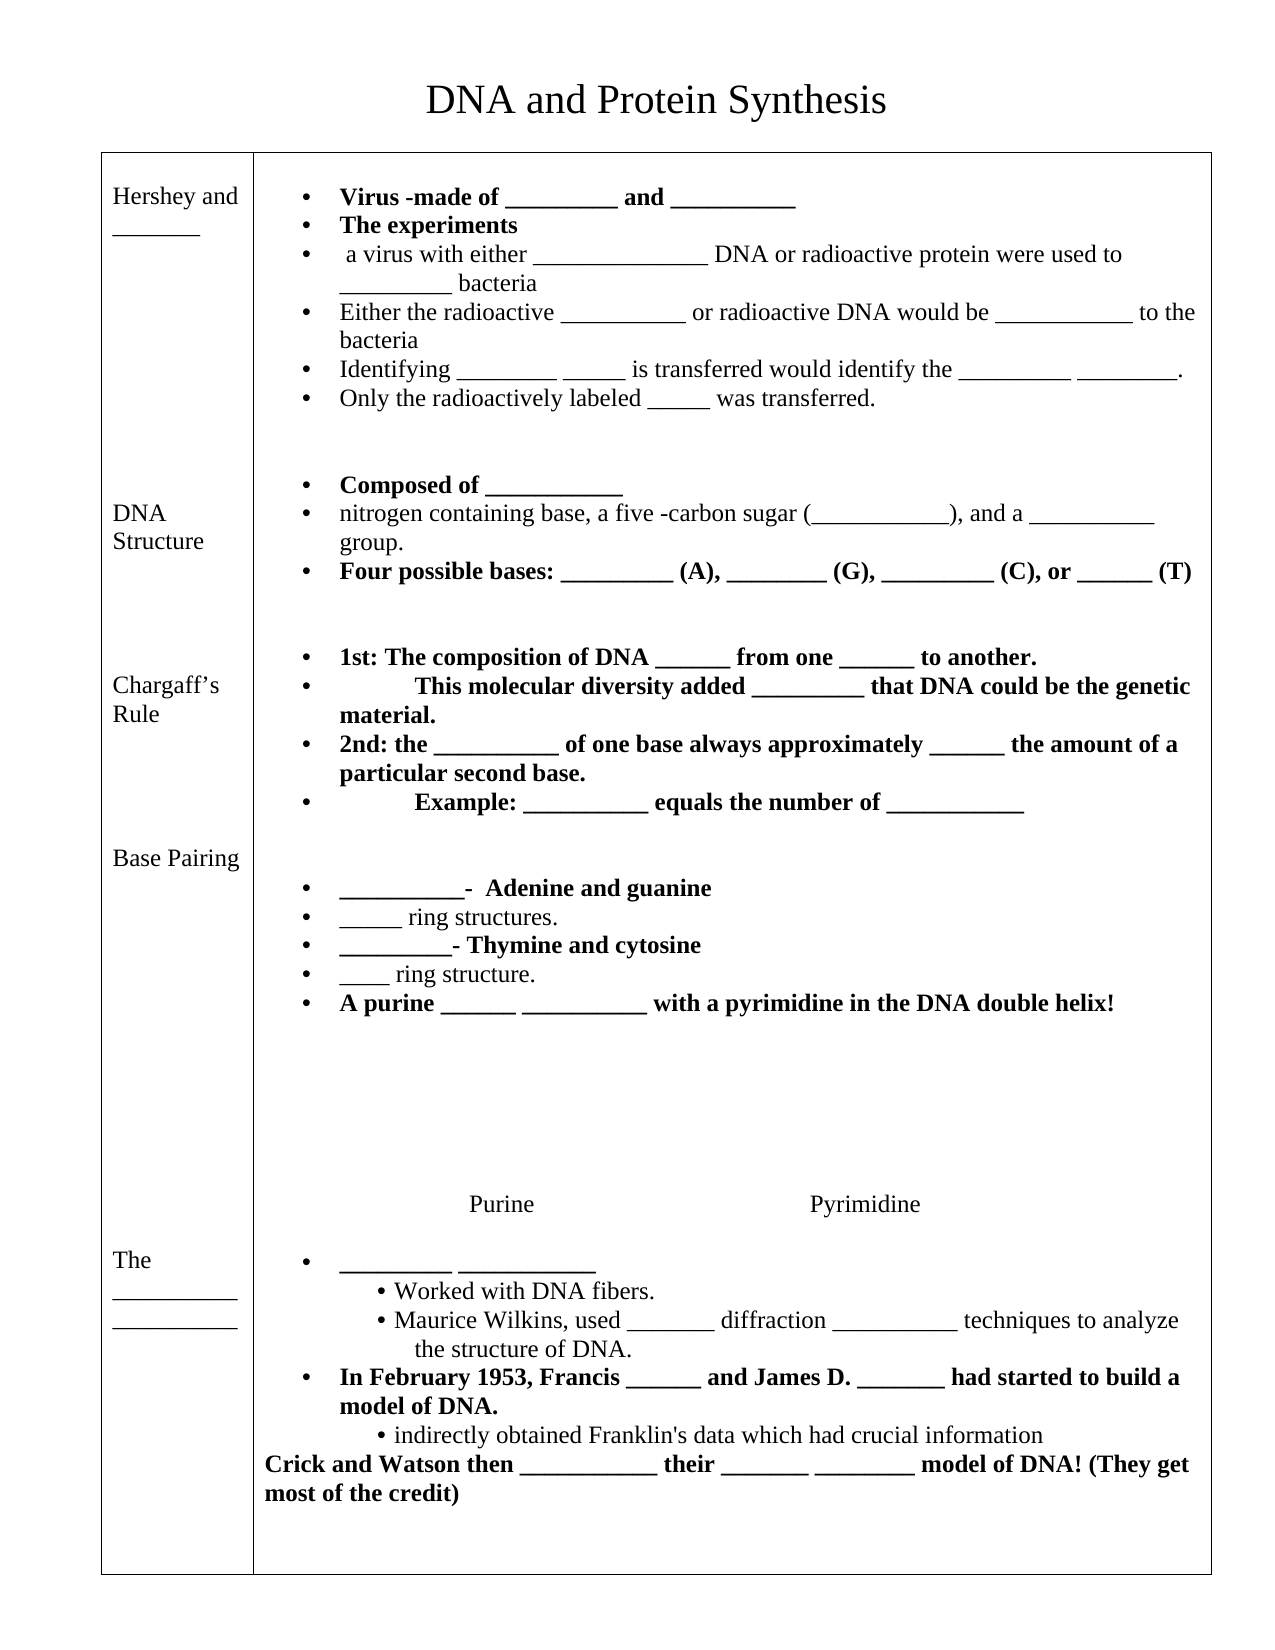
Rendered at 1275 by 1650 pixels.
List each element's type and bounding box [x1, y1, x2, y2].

table_header [102, 153, 253, 1574]
table_header [254, 153, 1211, 1574]
